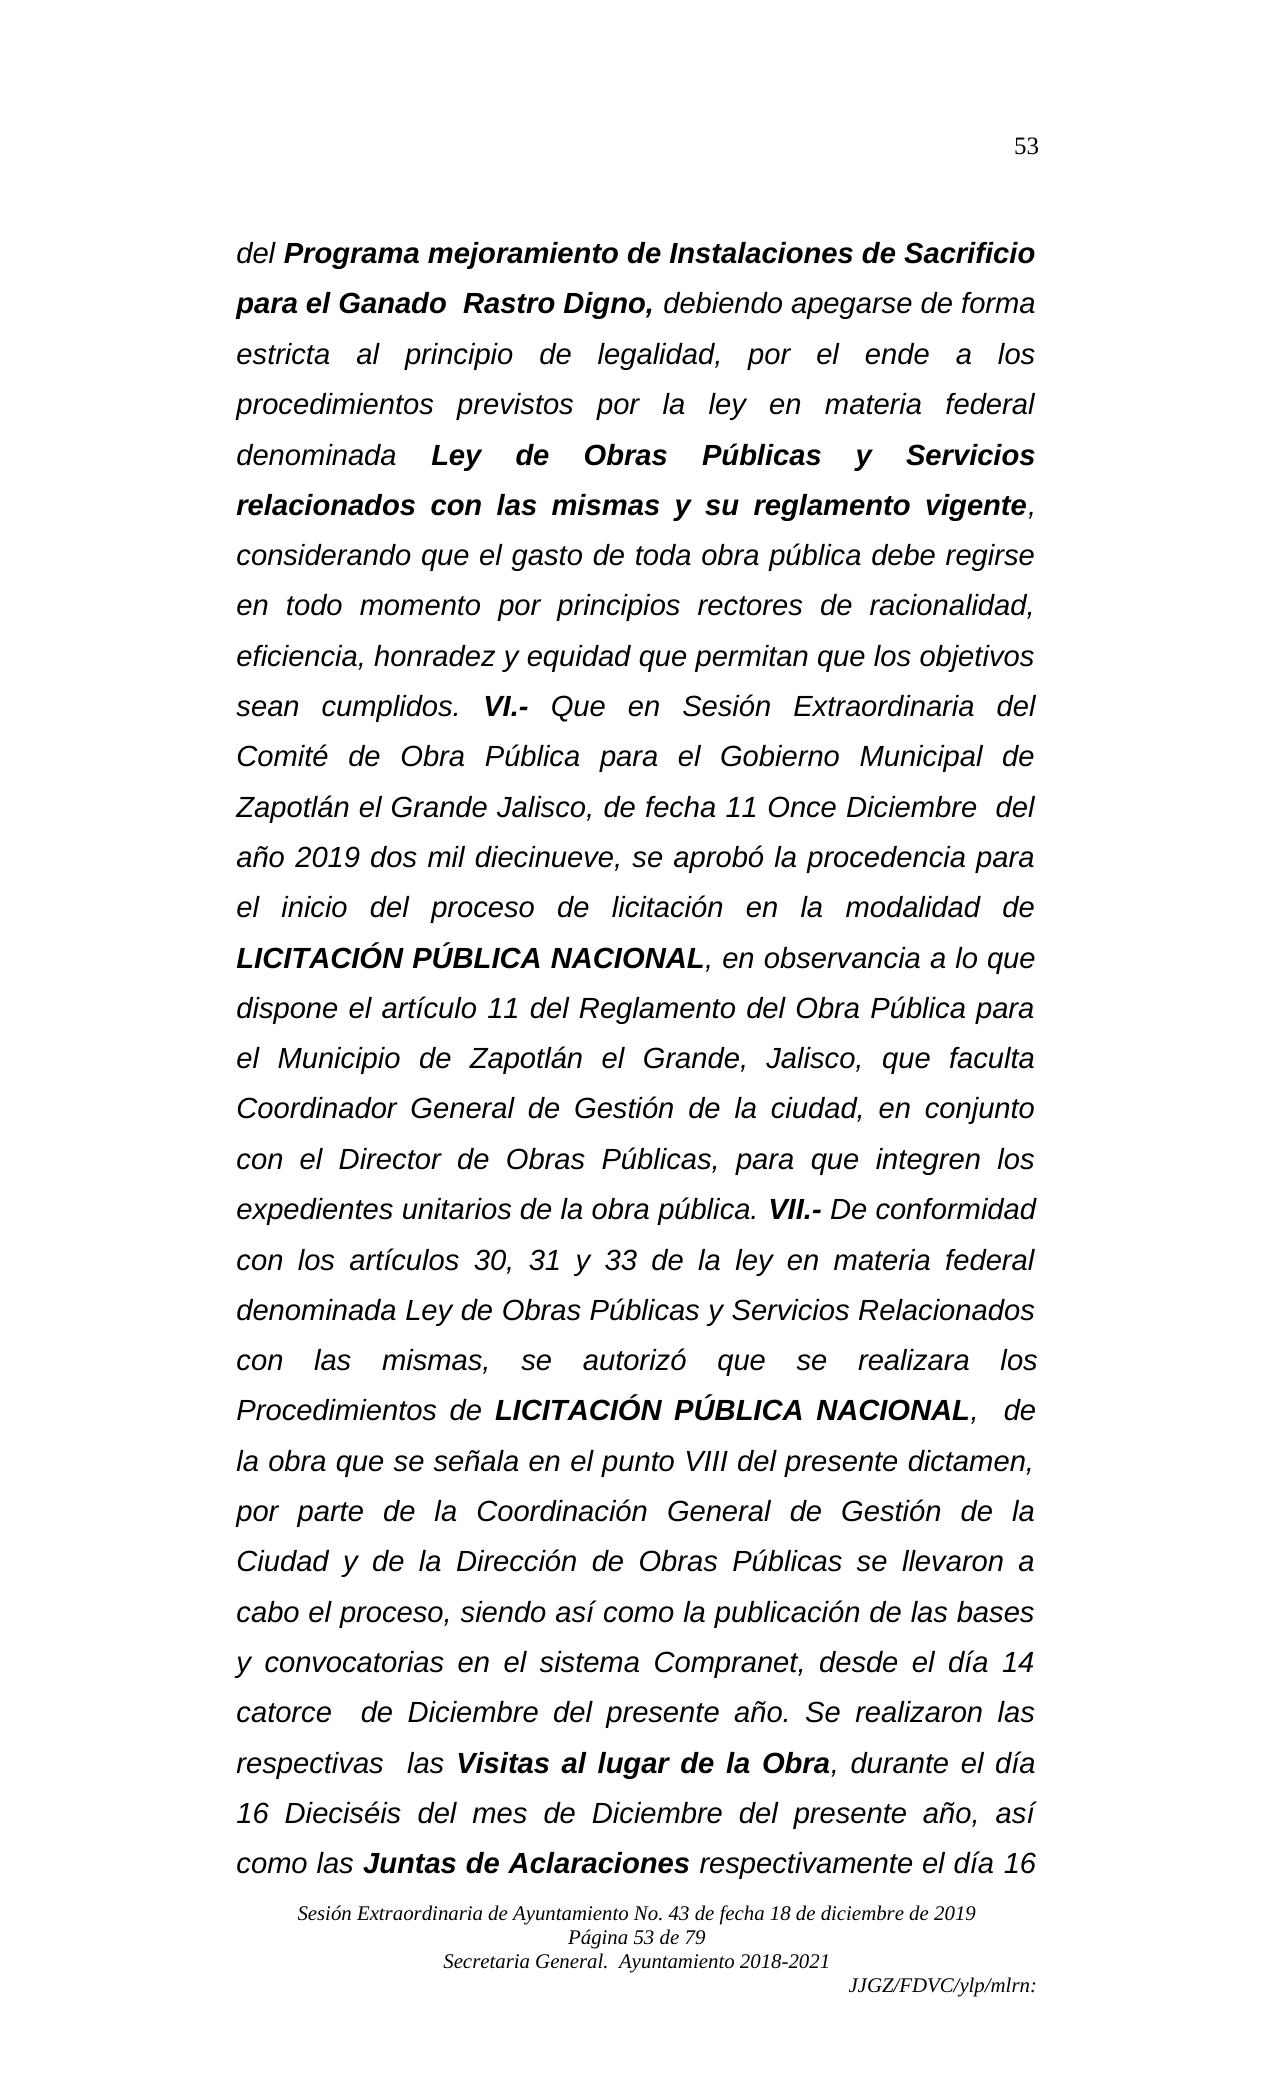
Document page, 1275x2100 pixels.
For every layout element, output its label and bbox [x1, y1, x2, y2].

text [236, 236, 1039, 1880]
